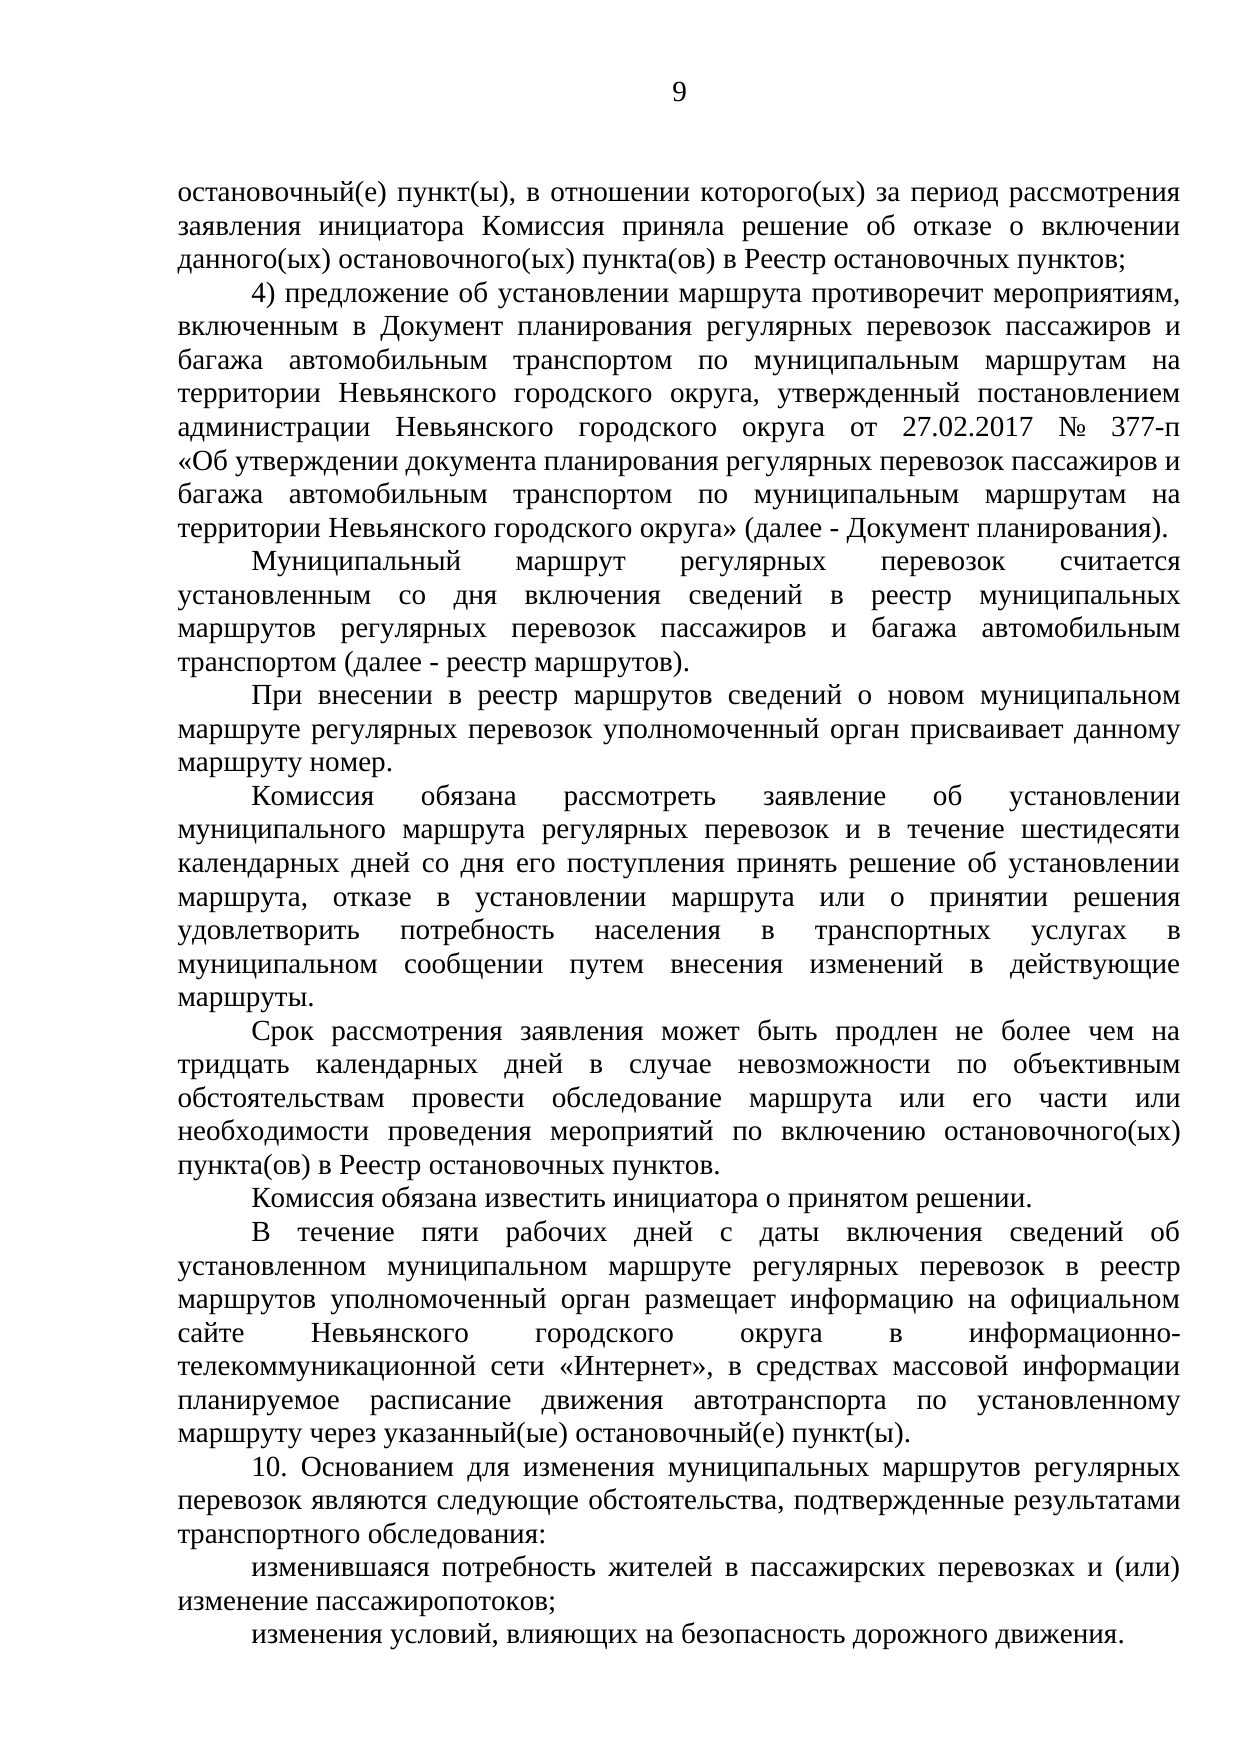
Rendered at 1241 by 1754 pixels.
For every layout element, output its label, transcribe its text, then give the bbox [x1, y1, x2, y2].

text Комиссия обязана известить инициатора о принятом решении. [177, 1181, 1181, 1214]
text изменившаяся потребность жителей в пассажирских перевозках и (или) изменение пассажиропотоков; [177, 1549, 1181, 1617]
text Муниципальный маршрут регулярных перевозок считается установленным со дня включения сведений в реестр муниципальных маршрутов регулярных перевозок пассажиров и багажа автомобильным транспортом (далее - реестр маршрутов). [177, 543, 1181, 677]
text В течение пяти рабочих дней с даты включения сведений об установленном муниципальном маршруте регулярных перевозок в реестр маршрутов уполномоченный орган размещает информацию на официальном сайте Невьянского городского округа в информационно-телекоммуникационной сети «Интернет», в средствах массовой информации планируемое расписание движения автотранспорта по установленному маршруту через указанный(ые) остановочный(е) пункт(ы). [177, 1214, 1181, 1449]
text изменения условий, влияющих на безопасность дорожного движения. [177, 1617, 1181, 1650]
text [177, 174, 1181, 275]
text При внесении в реестр маршрутов сведений о новом муниципальном маршруте регулярных перевозок уполномоченный орган присваивает данному маршруту номер. [177, 677, 1181, 778]
text Комиссия обязана рассмотреть заявление об установлении муниципального маршрута регулярных перевозок и в течение шестидесяти календарных дней со дня его поступления принять решение об установлении маршрута, отказе в установлении маршрута или о принятии решения удовлетворить потребность населения в транспортных услугах в муниципальном сообщении путем внесения изменений в действующие маршруты. [177, 778, 1181, 1013]
text 10. Основанием для изменения муниципальных маршрутов регулярных перевозок являются следующие обстоятельства, подтвержденные результатами транспортного обследования: [177, 1449, 1181, 1549]
text 4) предложение об установлении маршрута противоречит мероприятиям, включенным в Документ планирования регулярных перевозок пассажиров и багажа автомобильным транспортом по муниципальным маршрутам на территории Невьянского городского округа, утвержденный постановлением администрации Невьянского городского округа от 27.02.2017 № 377-п «Об утверждении документа планирования регулярных перевозок пассажиров и багажа автомобильным транспортом по муниципальным маршрутам на территории Невьянского городского округа» (далее - Документ планирования). [177, 275, 1181, 543]
text Срок рассмотрения заявления может быть продлен не более чем на тридцать календарных дней в случае невозможности по объективным обстоятельствам провести обследование маршрута или его части или необходимости проведения мероприятий по включению остановочного(ых) пункта(ов) в Реестр остановочных пунктов. [177, 1013, 1181, 1181]
